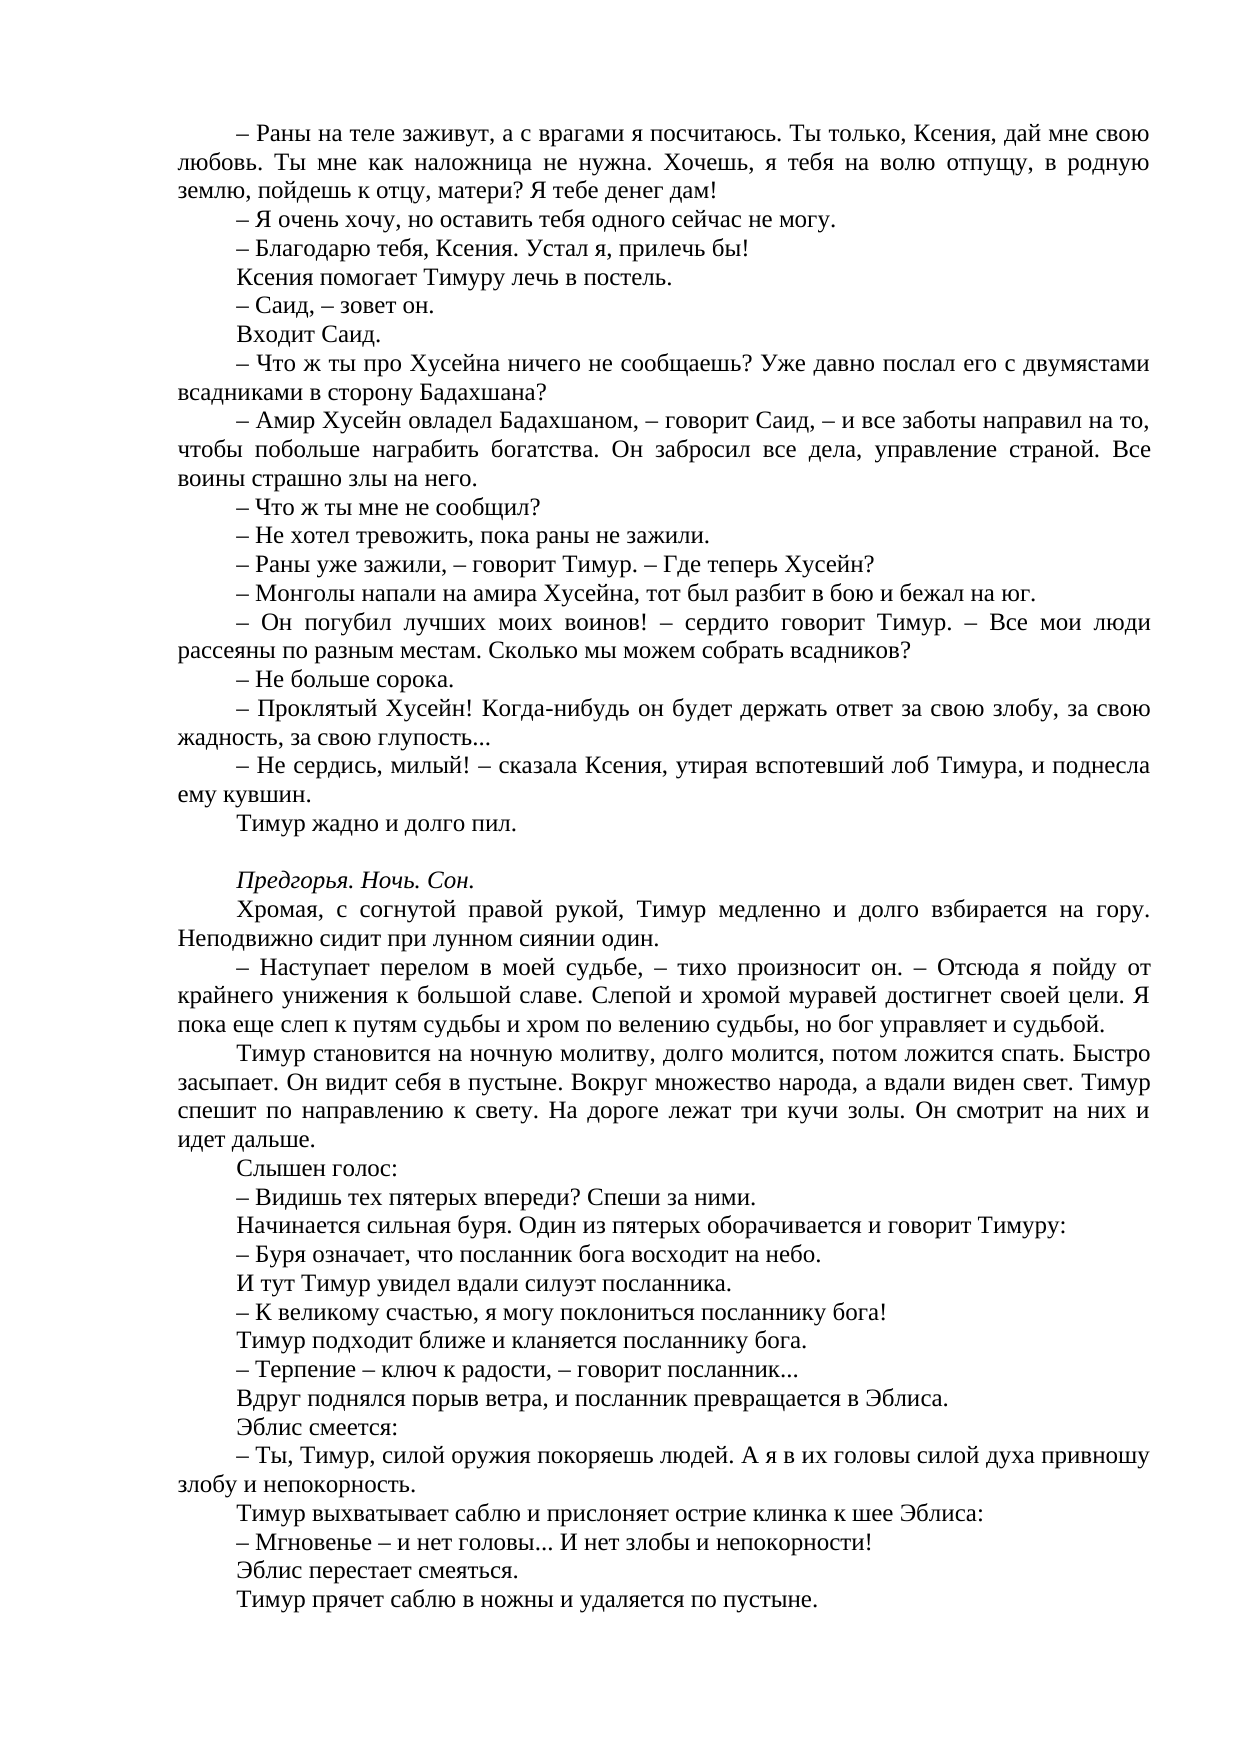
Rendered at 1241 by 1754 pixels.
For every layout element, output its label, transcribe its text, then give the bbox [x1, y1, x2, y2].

text – Он погубил лучших моих воинов! – сердито говорит Тимур. – Все мои люди рассеяны по разным местам. Сколько мы можем собрать всадников? [177, 607, 1152, 664]
text Слышен голос: [177, 1153, 1152, 1182]
text – Я очень хочу, но оставить тебя одного сейчас не могу. [177, 204, 1152, 233]
text Предгорья. Ночь. Сон. [177, 866, 1152, 894]
text – Видишь тех пятерых впереди? Спеши за ними. [177, 1182, 1152, 1211]
text Начинается сильная буря. Один из пятерых оборачивается и говорит Тимуру: [177, 1211, 1152, 1239]
text Тимур прячет саблю в ножны и удаляется по пустыне. [177, 1584, 1152, 1613]
text Эблис перестает смеяться. [177, 1556, 1152, 1584]
text – Мгновенье – и нет головы... И нет злобы и непокорности! [177, 1527, 1152, 1556]
text – Раны на теле заживут, а с врагами я посчитаюсь. Ты только, Ксения, дай мне свою любовь. Ты мне как наложница не нужна. Хочешь, я тебя на волю отпущу, в родную землю, пойдешь к отцу, матери? Я тебе денег дам! [177, 118, 1152, 204]
text – Ты, Тимур, силой оружия покоряешь людей. А я в их головы силой духа привношу злобу и непокорность. [177, 1441, 1152, 1498]
text – Амир Хусейн овладел Бадахшаном, – говорит Саид, – и все заботы направил на то, чтобы побольше награбить богатства. Он забросил все дела, управление страной. Все воины страшно злы на него. [177, 406, 1152, 492]
text Вдруг поднялся порыв ветра, и посланник превращается в Эблиса. [177, 1383, 1152, 1412]
text Входит Саид. [177, 319, 1152, 348]
text – Наступает перелом в моей судьбе, – тихо произносит он. – Отсюда я пойду от крайнего унижения к большой славе. Слепой и хромой муравей достигнет своей цели. Я пока еще слеп к путям судьбы и хром по велению судьбы, но бог управляет и судьбой. [177, 952, 1152, 1038]
text Тимур выхватывает саблю и прислоняет острие клинка к шее Эблиса: [177, 1498, 1152, 1527]
text Тимур подходит ближе и кланяется посланнику бога. [177, 1326, 1152, 1354]
text И тут Тимур увидел вдали силуэт посланника. [177, 1268, 1152, 1297]
text – Монголы напали на амира Хусейна, тот был разбит в бою и бежал на юг. [177, 578, 1152, 607]
text – Что ж ты про Хусейна ничего не сообщаешь? Уже давно послал его с двумястами всадниками в сторону Бадахшана? [177, 348, 1152, 406]
text – Проклятый Хусейн! Когда-нибудь он будет держать ответ за свою злобу, за свою жадность, за свою глупость... [177, 693, 1152, 751]
text Эблис смеется: [177, 1412, 1152, 1441]
text – Саид, – зовет он. [177, 291, 1152, 319]
text – Что ж ты мне не сообщил? [177, 492, 1152, 521]
text – К великому счастью, я могу поклониться посланнику бога! [177, 1297, 1152, 1326]
text – Буря означает, что посланник бога восходит на небо. [177, 1239, 1152, 1268]
text Ксения помогает Тимуру лечь в постель. [177, 262, 1152, 291]
text Хромая, с согнутой правой рукой, Тимур медленно и долго взбирается на гору. Неподвижно сидит при лунном сиянии один. [177, 894, 1152, 952]
text – Терпение – ключ к радости, – говорит посланник... [177, 1354, 1152, 1383]
text Тимур жадно и долго пил. [177, 808, 1152, 837]
text Тимур становится на ночную молитву, долго молится, потом ложится спать. Быстро засыпает. Он видит себя в пустыне. Вокруг множество народа, а вдали виден свет. Тимур спешит по направлению к свету. На дороге лежат три кучи золы. Он смотрит на них и идет дальше. [177, 1038, 1152, 1153]
text – Не сердись, милый! – сказала Ксения, утирая вспотевший лоб Тимура, и поднесла ему кувшин. [177, 751, 1152, 808]
text – Благодарю тебя, Ксения. Устал я, прилечь бы! [177, 233, 1152, 262]
text – Не хотел тревожить, пока раны не зажили. [177, 521, 1152, 549]
text – Раны уже зажили, – говорит Тимур. – Где теперь Хусейн? [177, 549, 1152, 578]
text – Не больше сорока. [177, 664, 1152, 693]
